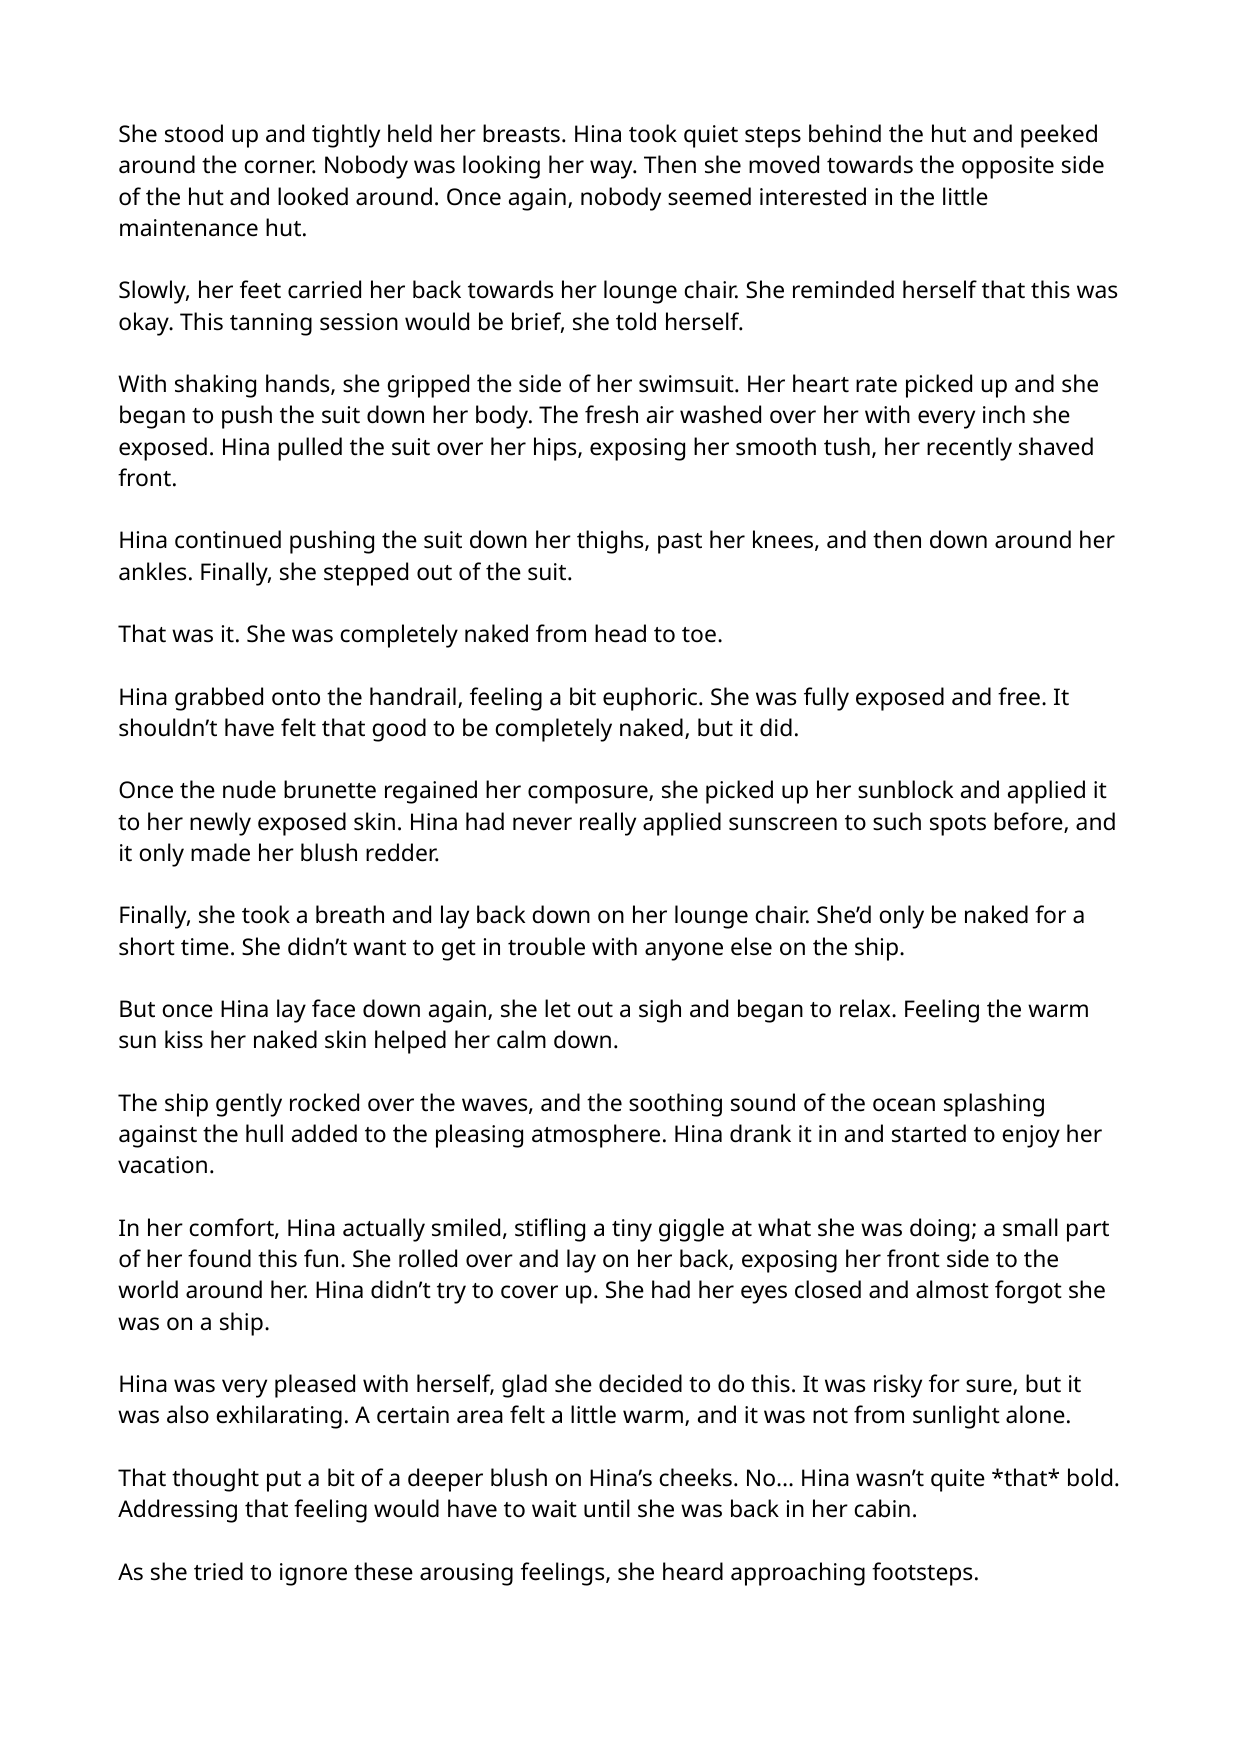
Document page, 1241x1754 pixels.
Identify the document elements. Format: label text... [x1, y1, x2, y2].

text Finally, she took a breath and lay back down on her lounge chair. She’d only be naked for a short time. She didn’t want to get in trouble with anyone else on the ship. [118, 899, 1122, 962]
text In her comfort, Hina actually smiled, stifling a tiny giggle at what she was doing; a small part of her found this fun. She rolled over and lay on her back, exposing her front side to the world around her. Hina didn’t try to cover up. She had her eyes closed and almost forgot she was on a ship. [118, 1212, 1122, 1337]
text That was it. She was completely naked from head to toe. [118, 618, 1122, 649]
text Slowly, her feet carried her back towards her lounge chair. She reminded herself that this was okay. This tanning session would be brief, she told herself. [118, 274, 1122, 337]
text She stood up and tightly held her breasts. Hina took quiet steps behind the hut and peeked around the corner. Nobody was looking her way. Then she moved towards the opposite side of the hut and looked around. Once again, nobody seemed interested in the little maintenance hut. [118, 118, 1122, 243]
text The ship gently rocked over the waves, and the soothing sound of the ocean splashing against the hull added to the pleasing atmosphere. Hina drank it in and started to enjoy her vacation. [118, 1087, 1122, 1181]
text Hina was very pleased with herself, glad she decided to do this. It was risky for sure, but it was also exhilarating. A certain area felt a little warm, and it was not from sunlight alone. [118, 1368, 1122, 1431]
text Once the nude brunette regained her composure, she picked up her sunblock and applied it to her newly exposed skin. Hina had never really applied sunscreen to such spots before, and it only made her blush redder. [118, 774, 1122, 868]
text As she tried to ignore these arousing feelings, she heard approaching footsteps. [118, 1556, 1122, 1587]
text With shaking hands, she gripped the side of her swimsuit. Her heart rate picked up and she began to push the suit down her body. The fresh air washed over her with every inch she exposed. Hina pulled the suit over her hips, exposing her smooth tush, her recently shaved front. [118, 368, 1122, 493]
text Hina grabbed onto the handrail, feeling a bit euphoric. She was fully exposed and free. It shouldn’t have felt that good to be completely naked, but it did. [118, 681, 1122, 743]
text Hina continued pushing the suit down her thighs, past her knees, and then down around her ankles. Finally, she stepped out of the suit. [118, 524, 1122, 587]
text That thought put a bit of a deeper blush on Hina’s cheeks. No… Hina wasn’t quite *that* bold. Addressing that feeling would have to wait until she was back in her cabin. [118, 1462, 1122, 1524]
text But once Hina lay face down again, she let out a sigh and began to relax. Feeling the warm sun kiss her naked skin helped her calm down. [118, 993, 1122, 1056]
